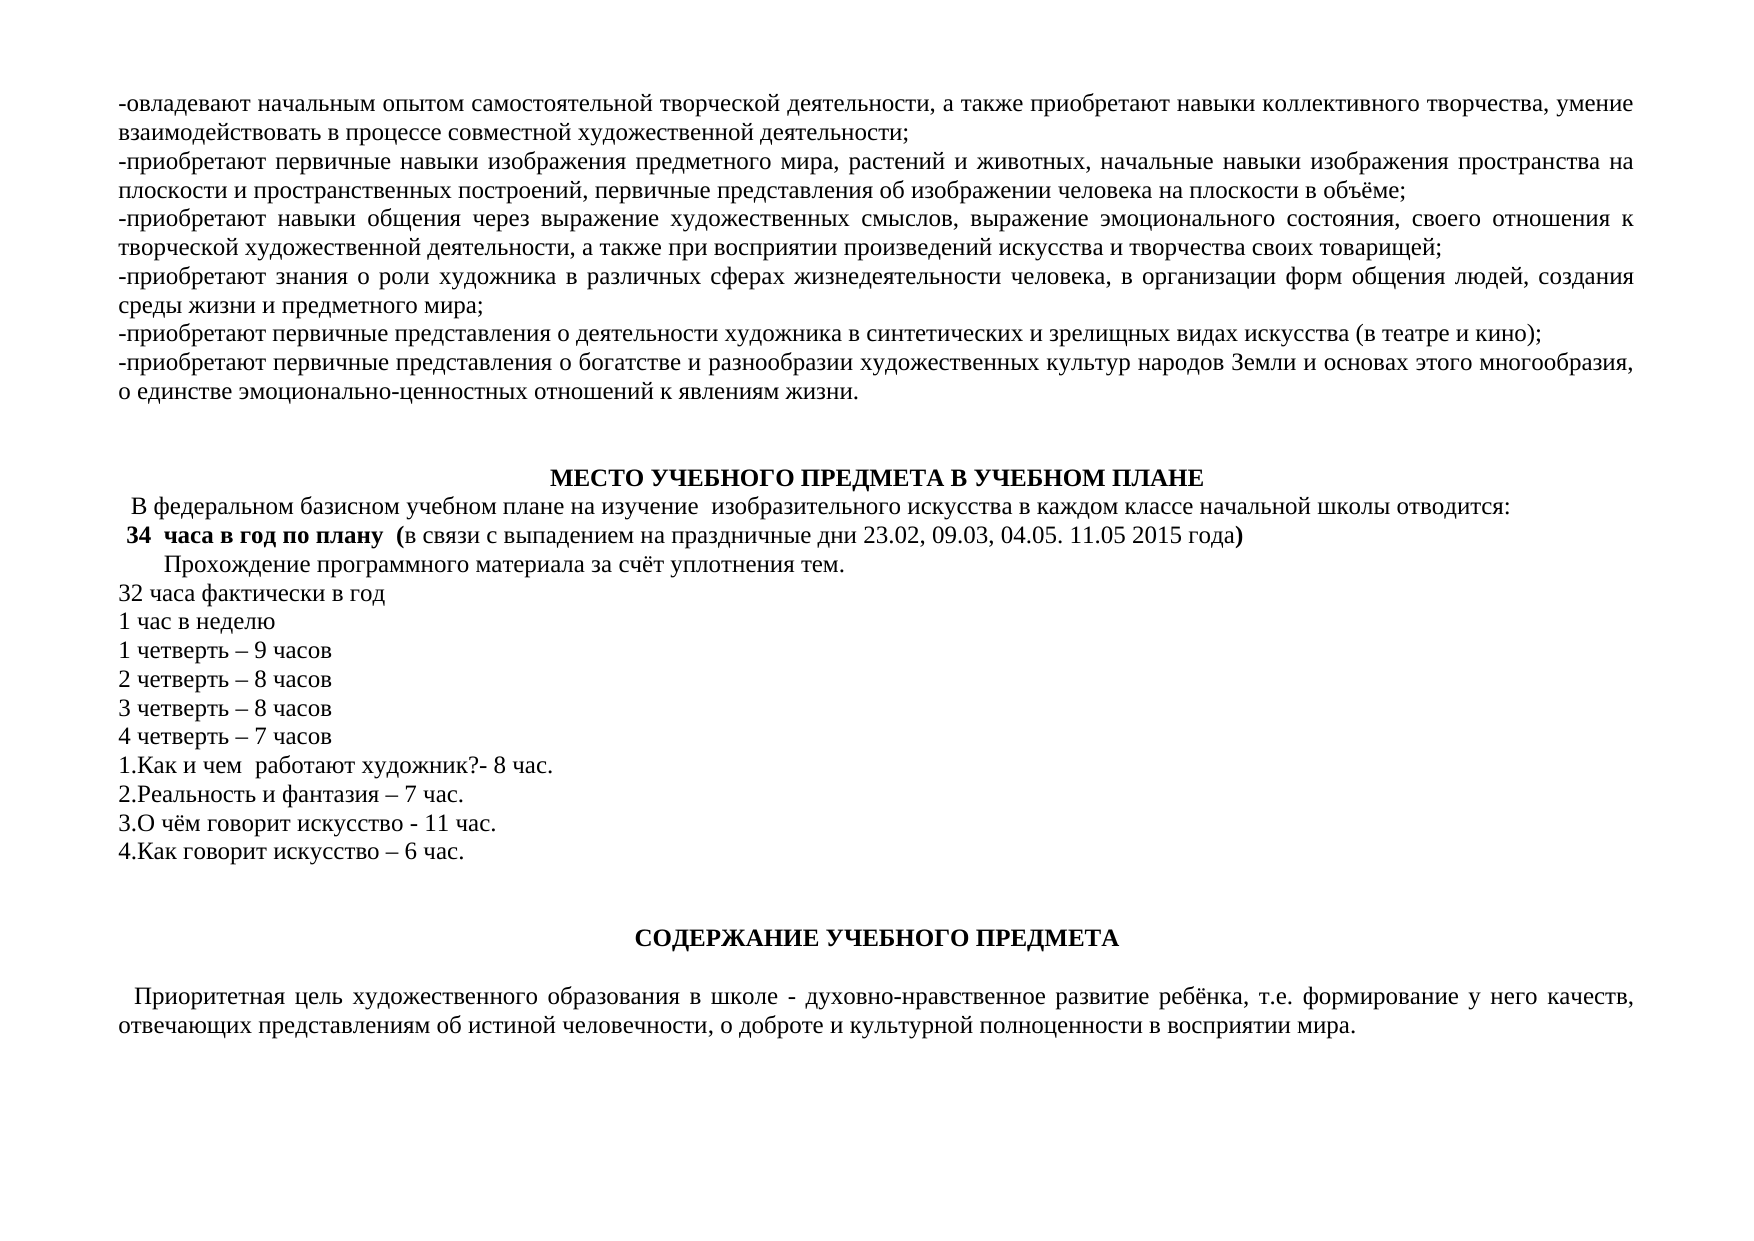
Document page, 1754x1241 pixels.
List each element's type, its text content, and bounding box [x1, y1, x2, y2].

text Приоритетная цель художественного образования в школе - духовно-нравственное развитие ребёнка, т.е. формирование у него качеств, отвечающих представлениям об истиной человечности, о доброте и культурной полноценности в восприятии мира. [118, 981, 1636, 1038]
text 2.Реальность и фантазия – 7 час. [118, 779, 1636, 808]
text -приобретают первичные навыки изображения предметного мира, растений и животных, начальные навыки изображения пространства на плоскости и пространственных построений, первичные представления об изображении человека на плоскости в объёме; [118, 146, 1636, 203]
text -приобретают навыки общения через выражение художественных смыслов, выражение эмоционального состояния, своего отношения к творческой художественной деятельности, а также при восприятии произведений искусства и творчества своих товарищей; [118, 203, 1636, 261]
text МЕСТО УЧЕБНОГО ПРЕДМЕТА В УЧЕБНОМ ПЛАНЕ [118, 463, 1636, 491]
list Прохождение программного материала за счёт уплотнения тем. [163, 549, 1636, 578]
text 3 четверть – 8 часов [118, 693, 1636, 721]
text 1 час в неделю [118, 606, 1636, 635]
text 1.Как и чем работают художник?- 8 час. [118, 750, 1636, 779]
list часа в год по плану (в связи с выпадением на праздничные дни 23.02, 09.03, 04.05. 11.05 2015 года) [126, 520, 1636, 549]
text СОДЕРЖАНИЕ УЧЕБНОГО ПРЕДМЕТА [118, 923, 1636, 952]
text 2 четверть – 8 часов [118, 664, 1636, 693]
text 4.Как говорит искусство – 6 час. [118, 836, 1636, 865]
text -приобретают первичные представления о богатстве и разнообразии художественных культур народов Земли и основах этого многообразия, о единстве эмоционально-ценностных отношений к явлениям жизни. [118, 347, 1636, 405]
text 4 четверть – 7 часов [118, 721, 1636, 750]
text 1 четверть – 9 часов [118, 635, 1636, 664]
text В федеральном базисном учебном плане на изучение изобразительного искусства в каждом классе начальной школы отводится: [118, 491, 1636, 520]
text -овладевают начальным опытом самостоятельной творческой деятельности, а также приобретают навыки коллективного творчества, умение взаимодействовать в процессе совместной художественной деятельности; [118, 88, 1636, 146]
text 3.О чём говорит искусство - 11 час. [118, 808, 1636, 836]
text -приобретают первичные представления о деятельности художника в синтетических и зрелищных видах искусства (в театре и кино); [118, 318, 1636, 347]
text -приобретают знания о роли художника в различных сферах жизнедеятельности человека, в организации форм общения людей, создания среды жизни и предметного мира; [118, 261, 1636, 318]
text 32 часа фактически в год [118, 578, 1636, 606]
